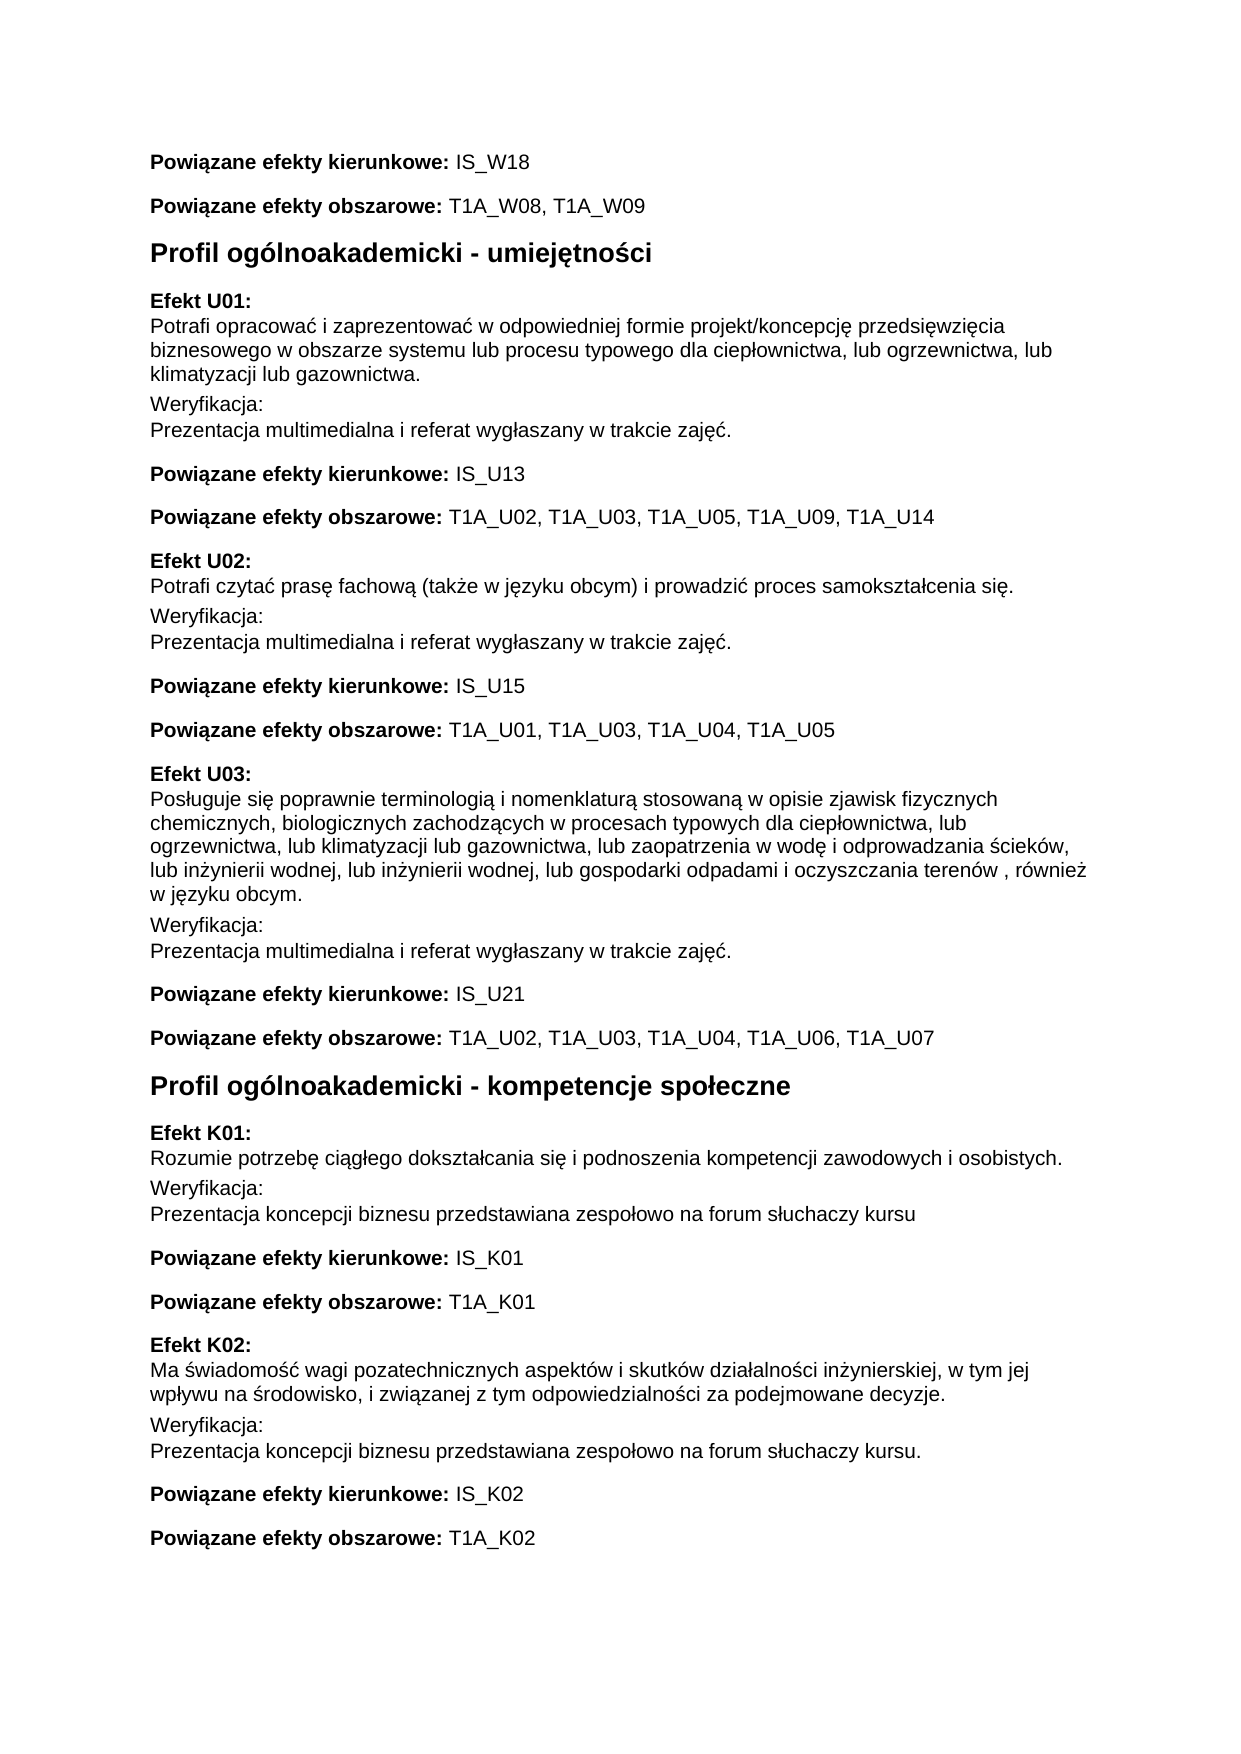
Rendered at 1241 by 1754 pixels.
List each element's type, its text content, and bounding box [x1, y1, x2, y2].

text Prezentacja koncepcji biznesu przedstawiana zespołowo na forum słuchaczy kursu [150, 1202, 1090, 1226]
text Powiązane efekty obszarowe: T1A_U02, T1A_U03, T1A_U05, T1A_U09, T1A_U14 [150, 505, 1090, 529]
text Rozumie potrzebę ciągłego dokształcania się i podnoszenia kompetencji zawodowych i osobistych. [150, 1146, 1090, 1170]
text Prezentacja multimedialna i referat wygłaszany w trakcie zajęć. [150, 938, 1090, 962]
text Powiązane efekty obszarowe: T1A_K01 [150, 1289, 1090, 1313]
text Powiązane efekty obszarowe: T1A_W08, T1A_W09 [150, 194, 1090, 218]
text Potrafi czytać prasę fachową (także w języku obcym) i prowadzić proces samokształcenia się. [150, 574, 1090, 598]
text Weryfikacja: [150, 912, 1090, 936]
text Weryfikacja: [150, 1176, 1090, 1200]
text Efekt U01: [150, 288, 1090, 312]
text Weryfikacja: [150, 1412, 1090, 1436]
subtitle Profil ogólnoakademicki - kompetencje społeczne [150, 1070, 1090, 1101]
text Efekt K02: [150, 1333, 1090, 1357]
text Ma świadomość wagi pozatechnicznych aspektów i skutków działalności inżynierskiej, w tym jej wpływu na środowisko, i związanej z tym odpowiedzialności za podejmowane decyzje. [150, 1358, 1090, 1406]
text Powiązane efekty kierunkowe: IS_U21 [150, 982, 1090, 1006]
text Prezentacja multimedialna i referat wygłaszany w trakcie zajęć. [150, 418, 1090, 442]
text Powiązane efekty obszarowe: T1A_U01, T1A_U03, T1A_U04, T1A_U05 [150, 718, 1090, 742]
text Prezentacja koncepcji biznesu przedstawiana zespołowo na forum słuchaczy kursu. [150, 1438, 1090, 1462]
text Efekt U03: [150, 761, 1090, 785]
text Powiązane efekty obszarowe: T1A_U02, T1A_U03, T1A_U04, T1A_U06, T1A_U07 [150, 1026, 1090, 1050]
text Posługuje się poprawnie terminologią i nomenklaturą stosowaną w opisie zjawisk fizycznych chemicznych, biologicznych zachodzących w procesach typowych dla ciepłownictwa, lub ogrzewnictwa, lub klimatyzacji lub gazownictwa, lub zaopatrzenia w wodę i odprowadzania ścieków, lub inżynierii wodnej, lub inżynierii wodnej, lub gospodarki odpadami i oczyszczania terenów , również w języku obcym. [150, 786, 1090, 906]
text Powiązane efekty obszarowe: T1A_K02 [150, 1526, 1090, 1550]
text Powiązane efekty kierunkowe: IS_K01 [150, 1246, 1090, 1270]
text Efekt K01: [150, 1121, 1090, 1145]
text Powiązane efekty kierunkowe: IS_U13 [150, 461, 1090, 485]
subtitle Profil ogólnoakademicki - umiejętności [150, 237, 1090, 269]
text Efekt U02: [150, 549, 1090, 573]
text Powiązane efekty kierunkowe: IS_W18 [150, 150, 1090, 174]
text Weryfikacja: [150, 604, 1090, 628]
text Powiązane efekty kierunkowe: IS_U15 [150, 674, 1090, 698]
text Weryfikacja: [150, 392, 1090, 416]
text Potrafi opracować i zaprezentować w odpowiedniej formie projekt/koncepcję przedsięwzięcia biznesowego w obszarze systemu lub procesu typowego dla ciepłownictwa, lub ogrzewnictwa, lub klimatyzacji lub gazownictwa. [150, 313, 1090, 385]
text Prezentacja multimedialna i referat wygłaszany w trakcie zajęć. [150, 630, 1090, 654]
text Powiązane efekty kierunkowe: IS_K02 [150, 1482, 1090, 1506]
